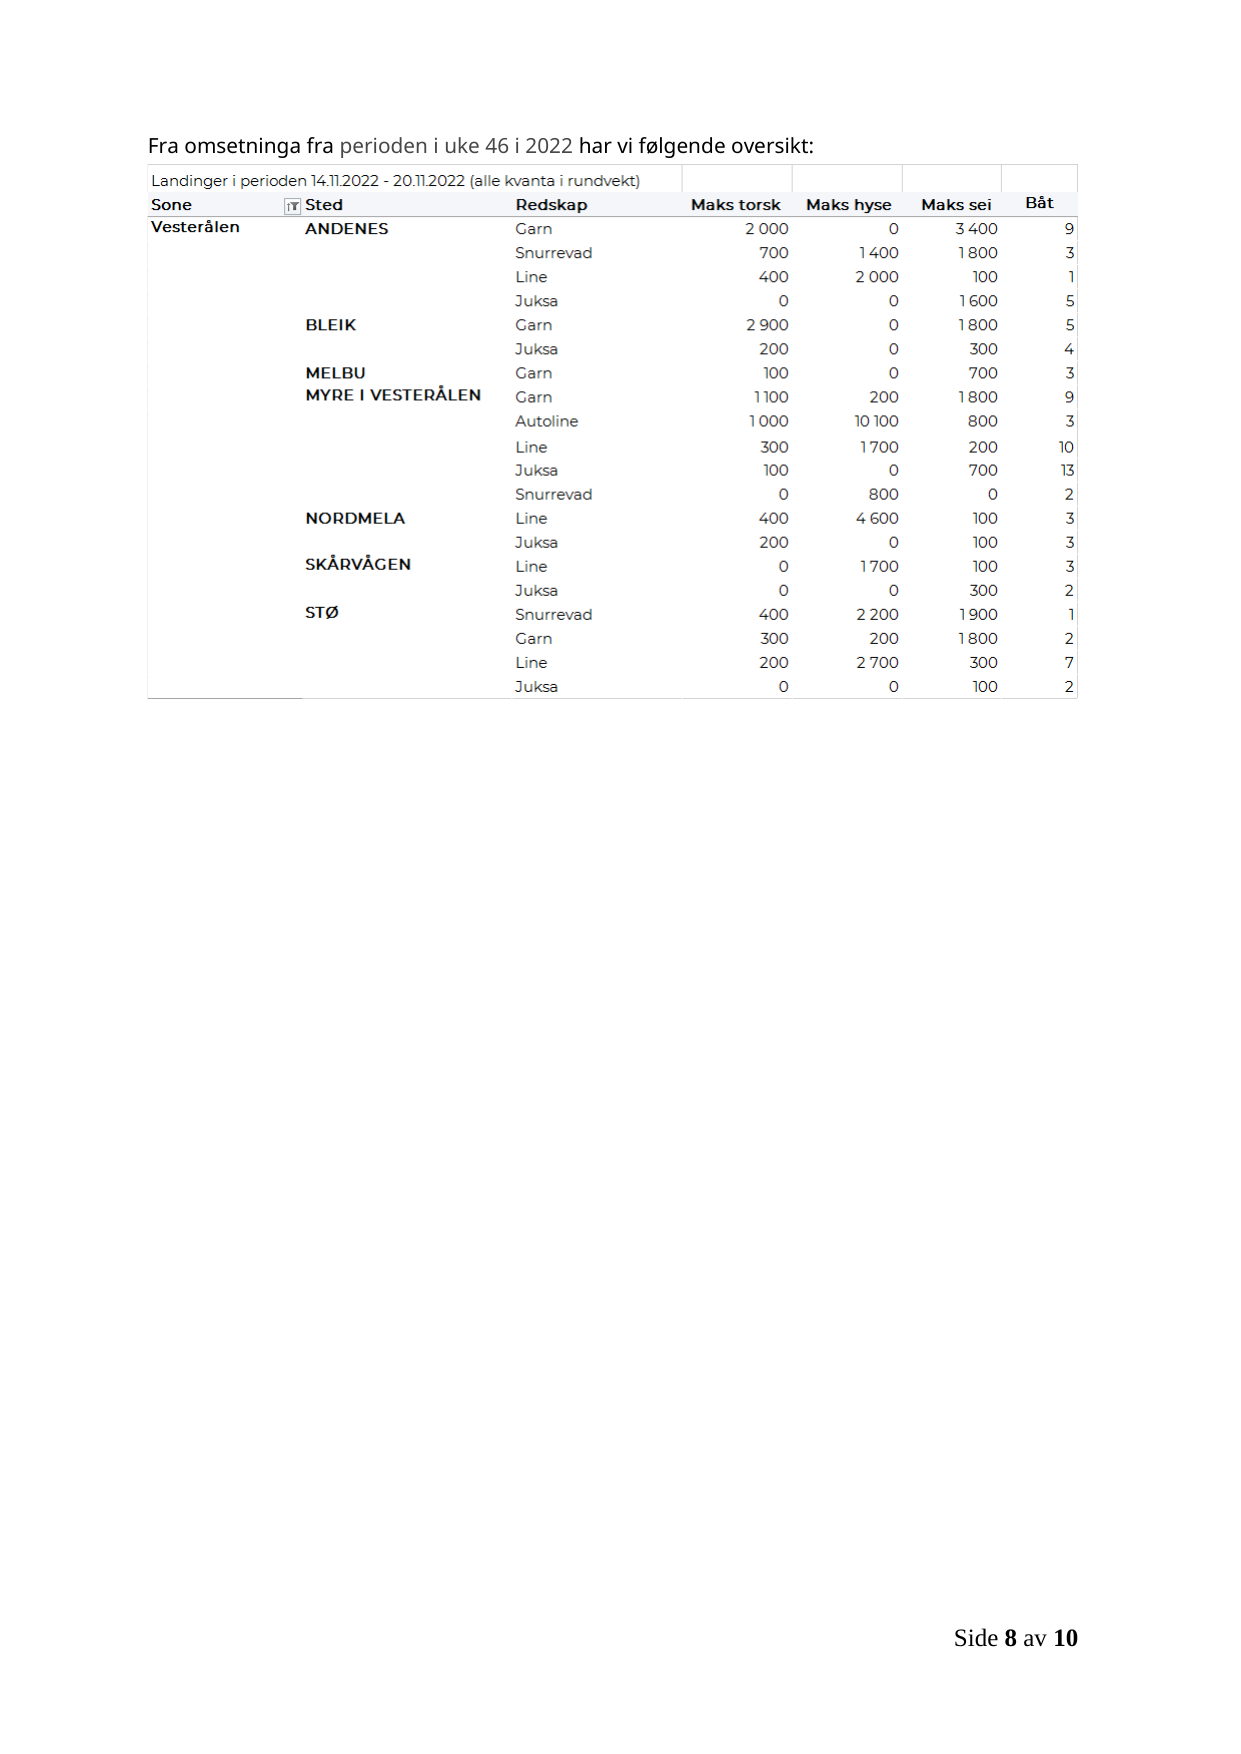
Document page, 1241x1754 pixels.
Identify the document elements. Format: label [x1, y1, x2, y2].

text [148, 131, 1078, 164]
picture [147, 164, 1079, 700]
